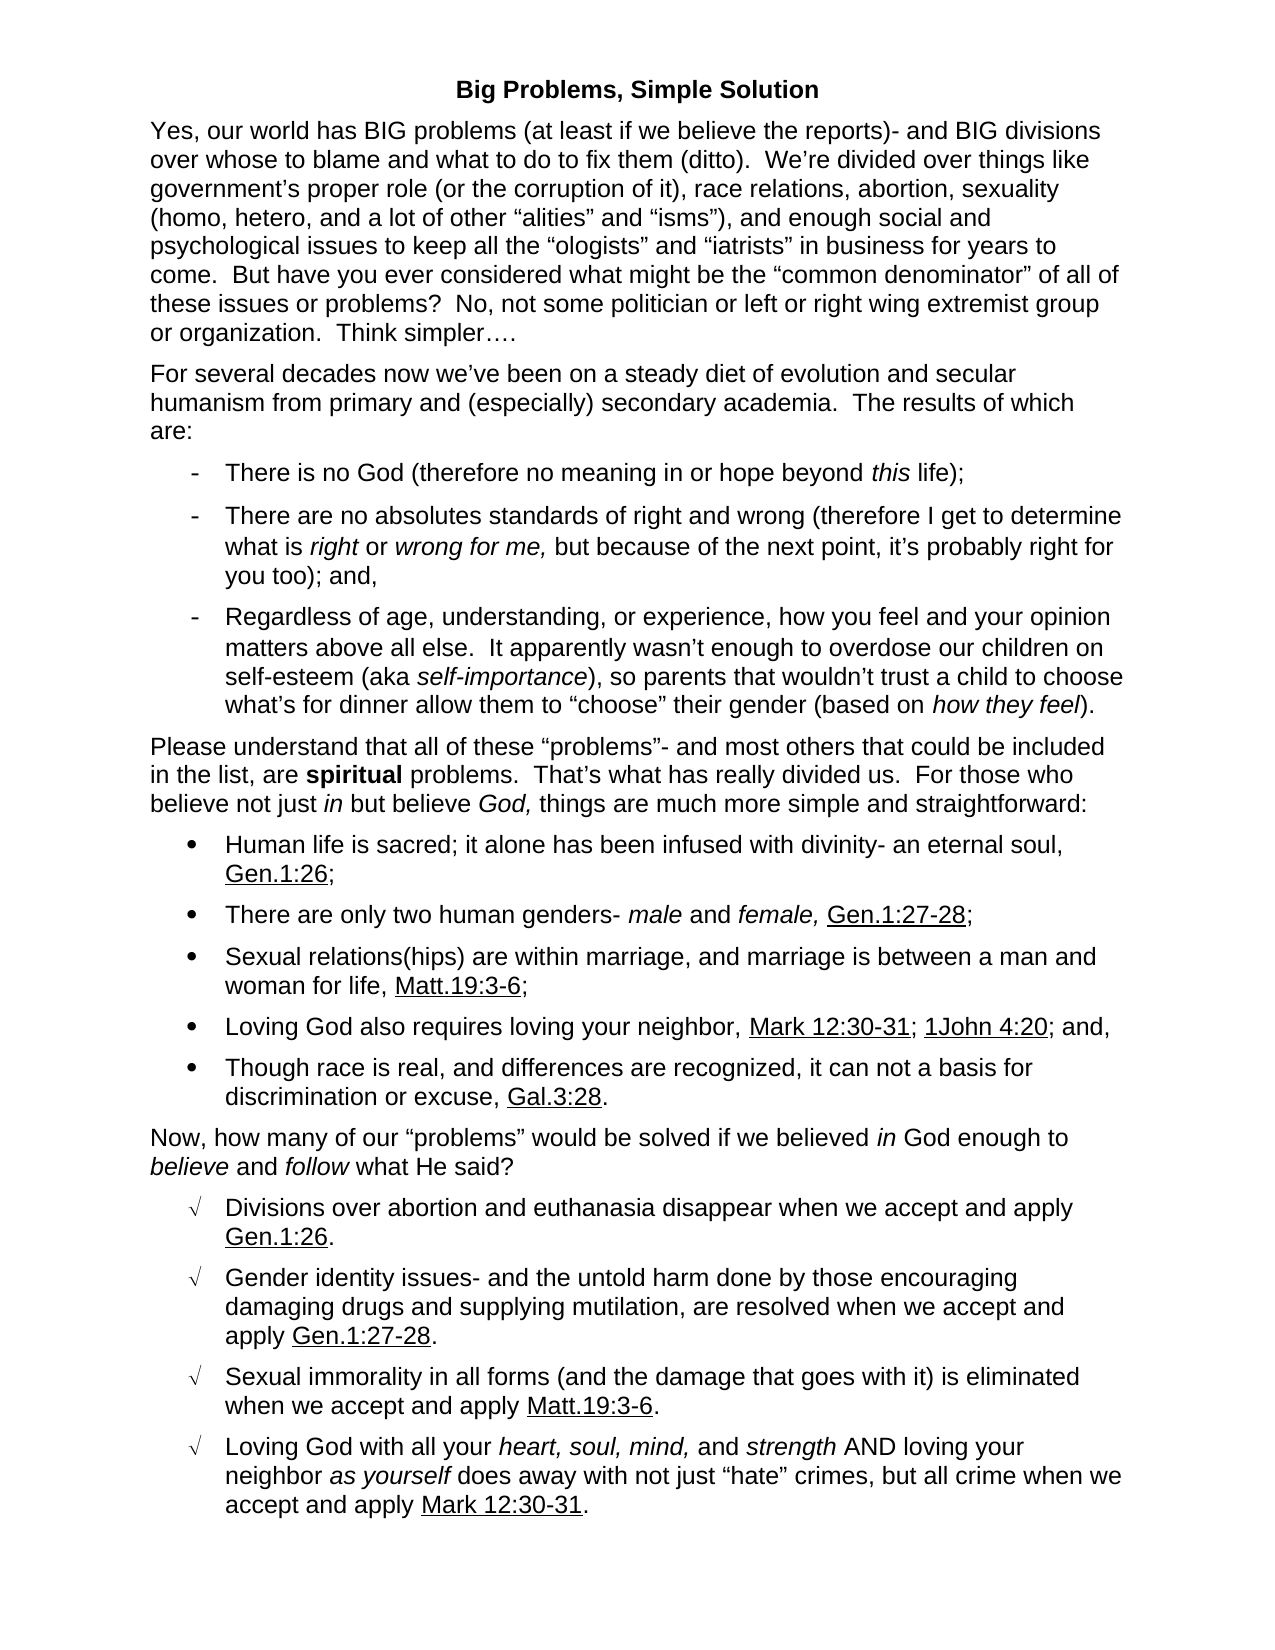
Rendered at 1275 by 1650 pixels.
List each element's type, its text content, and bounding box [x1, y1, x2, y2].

list Divisions over abortion and euthanasia disappear when we accept and apply Gen.1:26. [187, 1193, 1125, 1251]
text Yes, our world has BIG problems (at least if we believe the reports)- and BIG divisions over whose to blame and what to do to fix them (ditto). We’re divided over things like government’s proper role (or the corruption of it), race relations, abortion, sexuality (homo, hetero, and a lot of other “alities” and “isms”), and enough social and psychological issues to keep all the “ologists” and “iatrists” in business for years to come. But have you ever considered what might be the “common denominator” of all of these issues or problems? No, not some politician or left or right wing extremist group or organization. Think simpler…. [150, 116, 1125, 346]
list Gender identity issues- and the untold harm done by those encouraging damaging drugs and supplying mutilation, are resolved when we accept and apply Gen.1:27-28. [187, 1263, 1125, 1350]
list Human life is sacred; it alone has been infused with divinity- an eternal soul, Gen.1:26; [187, 830, 1125, 888]
text Big Problems, Simple Solution [150, 75, 1125, 104]
text Please understand that all of these “problems”- and most others that could be included in the list, are spiritual problems. That’s what has really divided us. For those who believe not just in but believe God, things are much more simple and straightforward: [150, 732, 1125, 818]
list Sexual relations(hips) are within marriage, and marriage is between a man and woman for life, Matt.19:3-6; [187, 942, 1125, 999]
list There are no absolutes standards of right and wrong (therefore I get to determine what is right or wrong for me, but because of the next point, it’s probably right for you too); and, [187, 501, 1125, 589]
list Sexual immorality in all forms (and the damage that goes with it) is eliminated when we accept and apply Matt.19:3-6. [187, 1362, 1125, 1420]
list Though race is real, and differences are recognized, it can not a basis for discrimination or excuse, Gal.3:28. [187, 1053, 1125, 1111]
list Regardless of age, understanding, or experience, how you feel and your opinion matters above all else. It apparently wasn’t enough to overdose our children on self-esteem (aka self-importance), so parents that wouldn’t trust a child to choose what’s for dinner allow them to “choose” their gender (based on how they feel). [187, 602, 1125, 719]
list There are only two human genders- male and female, Gen.1:27-28; [187, 900, 1125, 929]
text For several decades now we’ve been on a steady diet of evolution and secular humanism from primary and (especially) secondary academia. The results of which are: [150, 359, 1125, 445]
text Now, how many of our “problems” would be solved if we believed in God enough to believe and follow what He said? [150, 1123, 1125, 1181]
list There is no God (therefore no meaning in or hope beyond this life); [187, 457, 1125, 488]
list Loving God with all your heart, soul, mind, and strength AND loving your neighbor as yourself does away with not just “hate” crimes, but all crime when we accept and apply Mark 12:30-31. [187, 1432, 1125, 1519]
list Loving God also requires loving your neighbor, Mark 12:30-31; 1John 4:20; and, [187, 1012, 1125, 1041]
